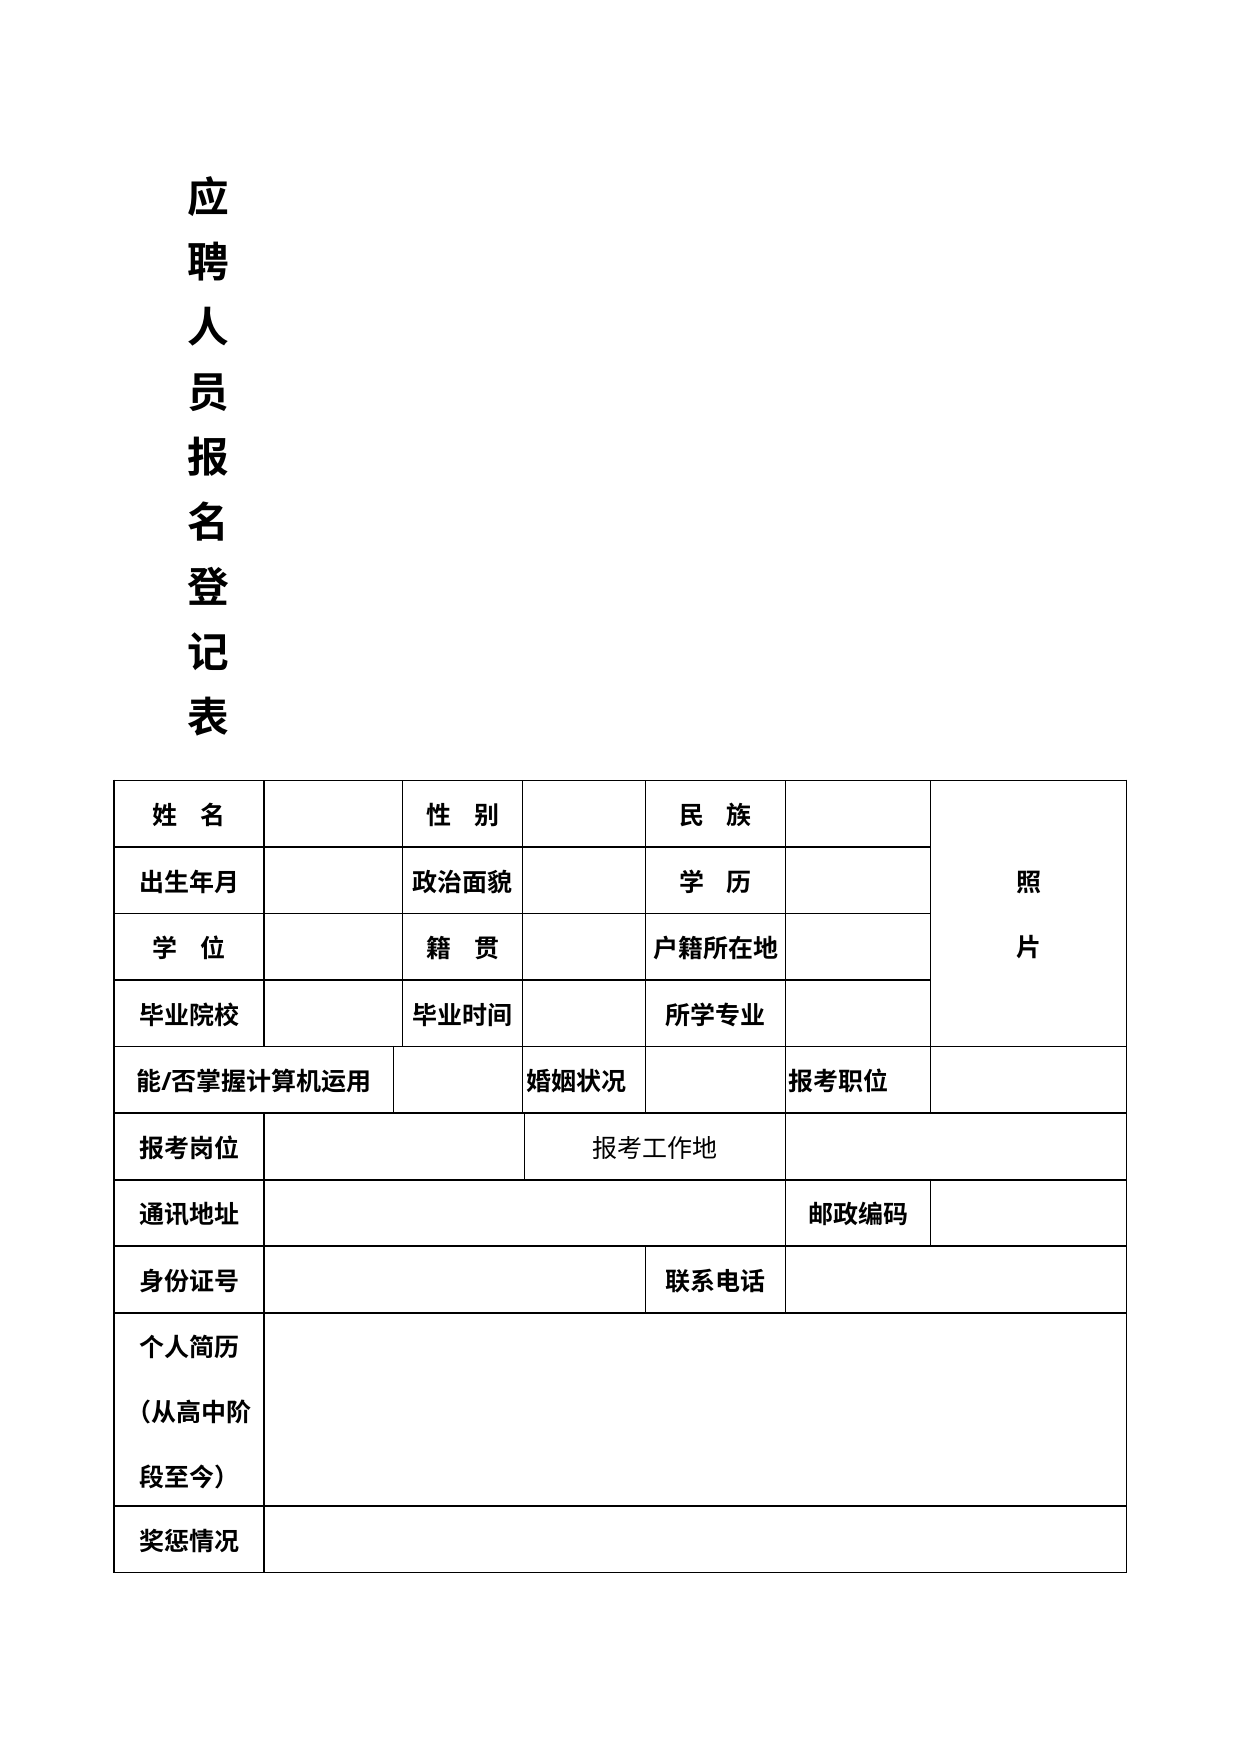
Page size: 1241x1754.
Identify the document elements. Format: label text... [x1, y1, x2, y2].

table_cell [265, 1181, 785, 1245]
table_cell [394, 1047, 522, 1112]
table_cell [265, 1314, 1126, 1505]
table_header 民 族 [646, 781, 785, 846]
table_cell [786, 1114, 1126, 1179]
table_header 性 别 [403, 781, 522, 846]
table_cell [265, 1247, 645, 1312]
table_cell 毕业时间 [403, 981, 522, 1046]
table_cell 奖惩情况 [115, 1507, 263, 1572]
table_cell 学 位 [115, 914, 263, 979]
table_cell 籍 贯 [403, 914, 522, 979]
table_cell [523, 848, 645, 913]
table_cell [265, 1507, 1126, 1572]
table_cell [786, 981, 930, 1046]
table_cell 报考工作地 [525, 1114, 785, 1179]
table_cell 个人简历 （从高中阶段至今） [115, 1314, 263, 1505]
table_cell [265, 848, 402, 913]
table_cell 身份证号 [115, 1247, 263, 1312]
table_cell 报考职位 [786, 1047, 930, 1112]
table_cell 联系电话 [646, 1247, 785, 1312]
table_cell [931, 1181, 1126, 1245]
table_header 姓 名 [115, 781, 263, 846]
table_cell [786, 1247, 1126, 1312]
table_cell 政治面貌 [403, 848, 522, 913]
table_cell [786, 848, 930, 913]
table_cell 学 历 [646, 848, 785, 913]
table_cell [265, 1114, 524, 1179]
table_header 照 片 [931, 781, 1126, 1046]
table_cell 能/否掌握计算机运用 [115, 1047, 393, 1112]
table_cell [523, 981, 645, 1046]
table_cell 邮政编码 [786, 1181, 930, 1245]
table_cell [786, 914, 930, 979]
table_header [523, 781, 645, 846]
table_cell 通讯地址 [115, 1181, 263, 1245]
table_cell 婚姻状况 [523, 1047, 645, 1112]
table_cell [646, 1047, 785, 1112]
table_cell 户籍所在地 [646, 914, 785, 979]
table_cell 所学专业 [646, 981, 785, 1046]
table_cell 报考岗位 [115, 1114, 263, 1179]
table_cell 出生年月 [115, 848, 263, 913]
table_cell 毕业院校 [115, 981, 263, 1046]
table_cell [931, 1047, 1126, 1112]
table_cell [523, 914, 645, 979]
table_header [786, 781, 930, 846]
table_cell [265, 914, 402, 979]
table_header [265, 781, 402, 846]
table_cell [265, 981, 402, 1046]
